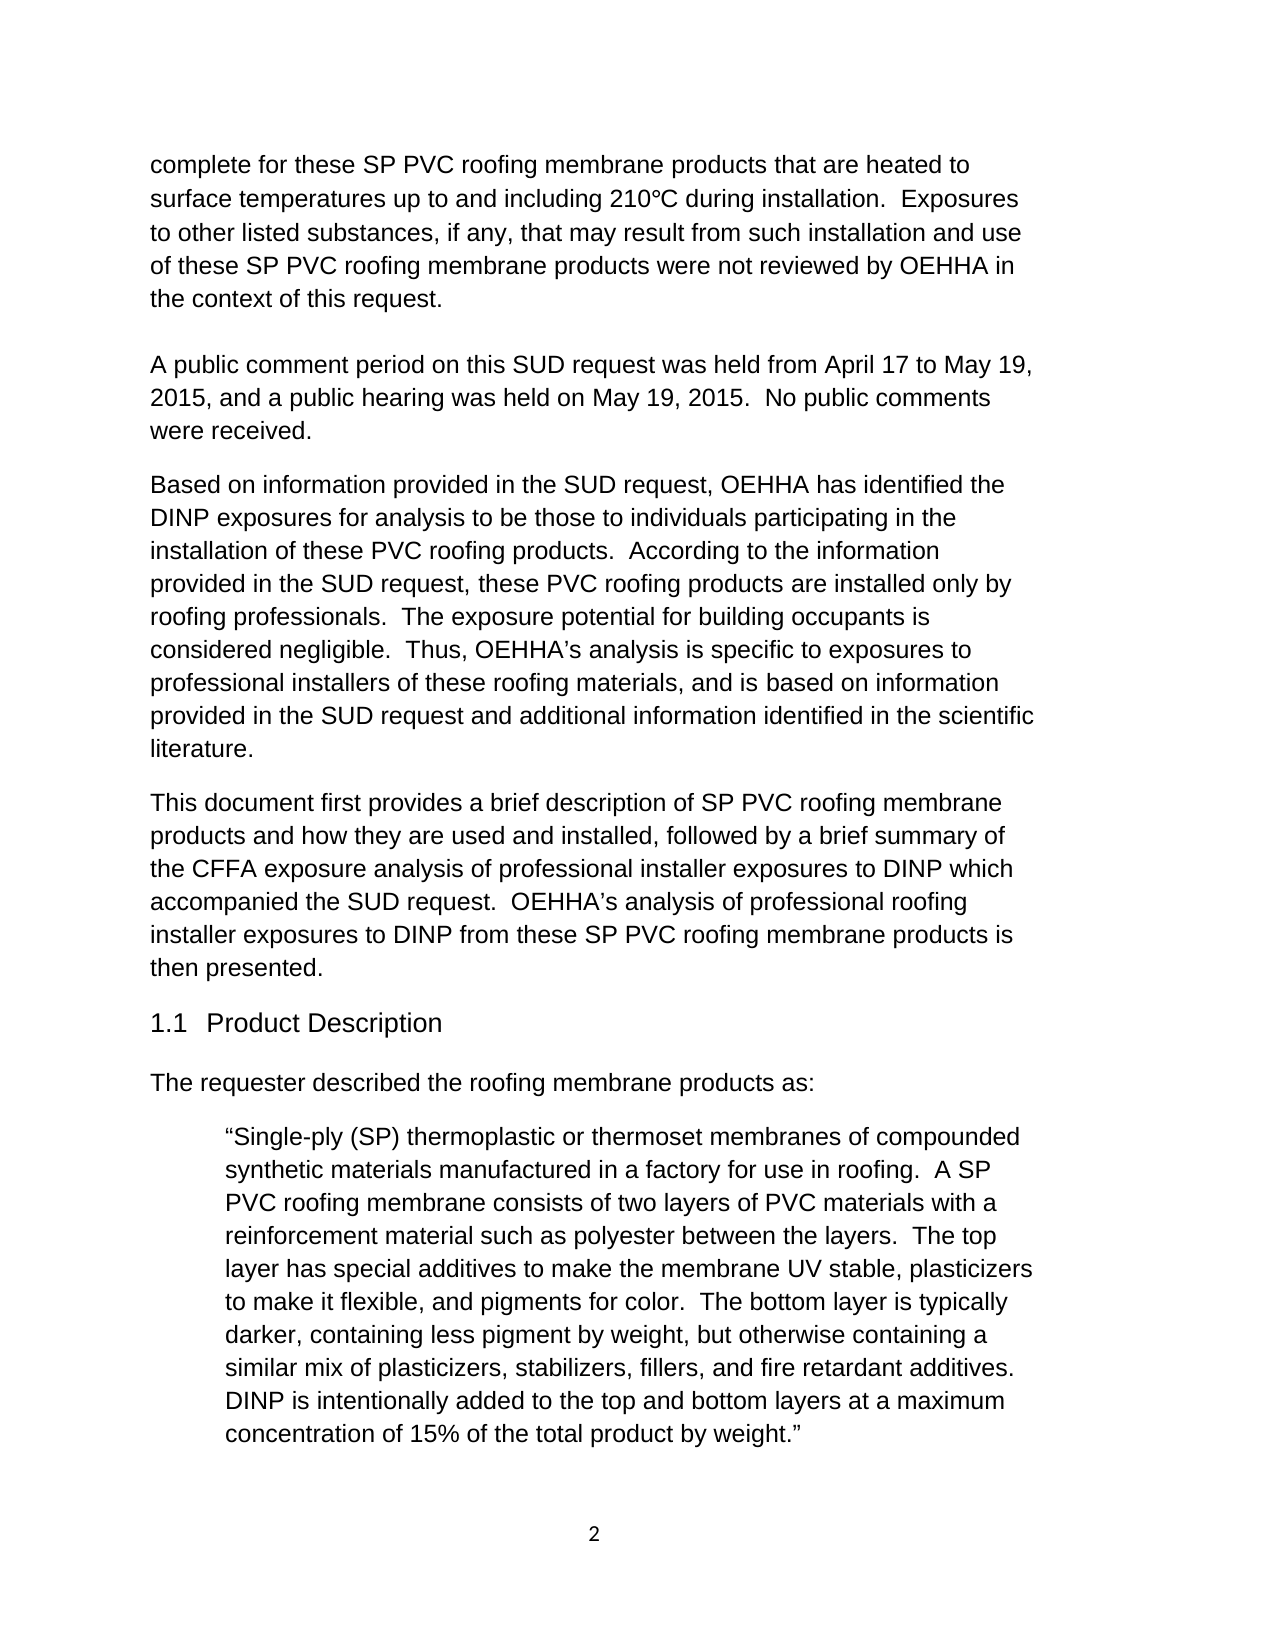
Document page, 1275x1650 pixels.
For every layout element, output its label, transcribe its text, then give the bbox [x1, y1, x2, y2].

subtitle Product Description [150, 1007, 1038, 1038]
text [150, 150, 1038, 313]
text A public comment period on this SUD request was held from April 17 to May 19, 2015, and a public hearing was held on May 19, 2015. No public comments were received. [150, 350, 1038, 445]
text “Single-ply (SP) thermoplastic or thermoset membranes of compounded synthetic materials manufactured in a factory for use in roofing. A SP PVC roofing membrane consists of two layers of PVC materials with a reinforcement material such as polyester between the layers. The top layer has special additives to make the membrane UV stable, plasticizers to make it flexible, and pigments for color. The bottom layer is typically darker, containing less pigment by weight, but otherwise containing a similar mix of plasticizers, stabilizers, fillers, and fire retardant additives. DINP is intentionally added to the top and bottom layers at a maximum concentration of 15% of the total product by weight.” [225, 1122, 1038, 1448]
text The requester described the roofing membrane products as: [150, 1068, 1038, 1097]
text This document first provides a brief description of SP PVC roofing membrane products and how they are used and installed, followed by a brief summary of the CFFA exposure analysis of professional installer exposures to DINP which accompanied the SUD request. OEHHA’s analysis of professional roofing installer exposures to DINP from these SP PVC roofing membrane products is then presented. [150, 788, 1038, 982]
text Based on information provided in the SUD request, OEHHA has identified the DINP exposures for analysis to be those to individuals participating in the installation of these PVC roofing products. According to the information provided in the SUD request, these PVC roofing products are installed only by roofing professionals. The exposure potential for building occupants is considered negligible. Thus, OEHHA’s analysis is specific to exposures to professional installers of these roofing materials, and is based on information provided in the SUD request and additional information identified in the scientific literature. [150, 470, 1038, 763]
